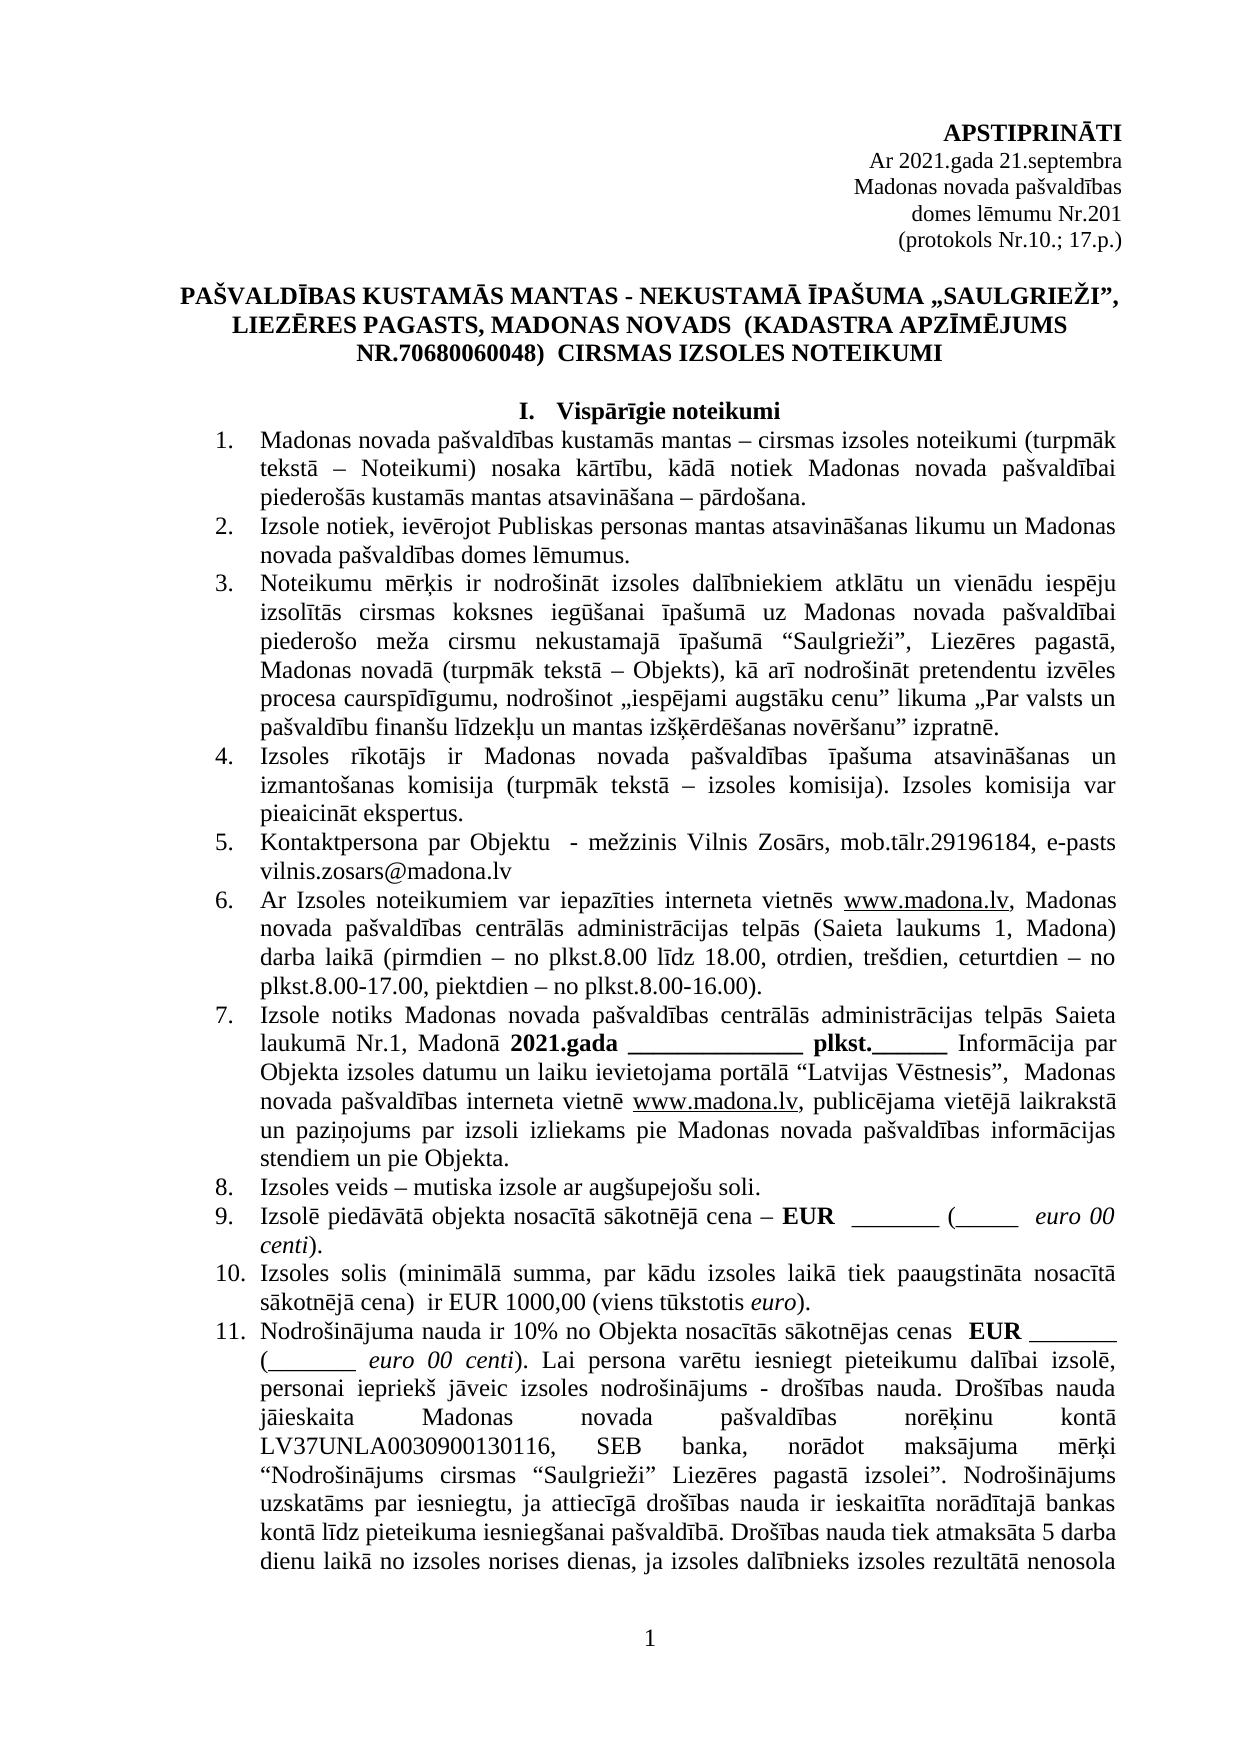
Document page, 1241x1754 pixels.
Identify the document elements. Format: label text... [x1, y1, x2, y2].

text Ar 2021.gada 21.septembra [177, 147, 1122, 173]
text APSTIPRINĀTI [177, 118, 1122, 147]
list Vispārīgie noteikumi [177, 396, 1122, 425]
list Izsole notiks Madonas novada pašvaldības centrālās administrācijas telpās Saieta laukumā Nr.1, Madonā 2021.gada ______________ plkst.______ Informācija par Objekta izsoles datumu un laiku ievietojama portālā “Latvijas Vēstnesis”, Madonas novada pašvaldības interneta vietnē www.madona.lv, publicējama vietējā laikrakstā un par izsoli izliekams pie Madonas novada pašvaldības informācijas stendiem un pie Objekta. [215, 1000, 1117, 1172]
text (protokols Nr.10.; 17.p.) [177, 226, 1122, 252]
list Ar Izsoles noteikumiem var iepazīties interneta vietnēs www.madona.lv, Madonas novada pašvaldības centrālās administrācijas telpās (Saieta laukums 1, Madona) darba laikā (pirmdien – no plkst.8.00 līdz 18.00, otrdien, trešdien, ceturtdien – no plkst.8.00-17.00, piektdien – no plkst.8.00-16.00). [215, 885, 1117, 1000]
list Izsole notiek, ievērojot Publiskas personas mantas atsavināšanas likumu un Madonas novada pašvaldības domes lēmumus. [215, 511, 1117, 568]
list Izsoles veids – mutiska izsole ar augšupejošu soli. [215, 1172, 1117, 1201]
text PAŠVALDĪBAS KUSTAMĀS MANTAS - nekustamā īpašuma „SAULGRIEŽI”, LIEZĒRES pagasts, Madonas novads (kadastra apzīmējums Nr.70680060048) cIRSMAS IZSOLES NOTEIKUMI [177, 281, 1122, 367]
text domes lēmumu Nr.201 [177, 199, 1122, 226]
list Madonas novada pašvaldības kustamās mantas – cirsmas izsoles noteikumi (turpmāk tekstā – Noteikumi) nosaka kārtību, kādā notiek Madonas novada pašvaldībai piederošās kustamās mantas atsavināšana – pārdošana. [215, 425, 1117, 511]
list Noteikumu mērķis ir nodrošināt izsoles dalībniekiem atklātu un vienādu iespēju izsolītās cirsmas koksnes iegūšanai īpašumā uz Madonas novada pašvaldībai piederošo meža cirsmu nekustamajā īpašumā “Saulgrieži”, Liezēres pagastā, Madonas novadā (turpmāk tekstā – Objekts), kā arī nodrošināt pretendentu izvēles procesa caurspīdīgumu, nodrošinot „iespējami augstāku cenu” likuma „Par valsts un pašvaldību finanšu līdzekļu un mantas izšķērdēšanas novēršanu” izpratnē. [215, 568, 1117, 741]
text Madonas novada pašvaldības [177, 173, 1122, 199]
list Izsolē piedāvātā objekta nosacītā sākotnējā cena – EUR _______ (_____ euro 00 centi). [215, 1201, 1117, 1258]
list Kontaktpersona par Objektu - mežzinis Vilnis Zosārs, mob.tālr.29196184, e-pasts vilnis.zosars@madona.lv [215, 827, 1117, 885]
list Izsoles rīkotājs ir Madonas novada pašvaldības īpašuma atsavināšanas un izmantošanas komisija (turpmāk tekstā – izsoles komisija). Izsoles komisija var pieaicināt ekspertus. [215, 741, 1117, 827]
list Izsoles solis (minimālā summa, par kādu izsoles laikā tiek paaugstināta nosacītā sākotnējā cena) ir EUR 1000,00 (viens tūkstotis euro). [215, 1258, 1117, 1316]
